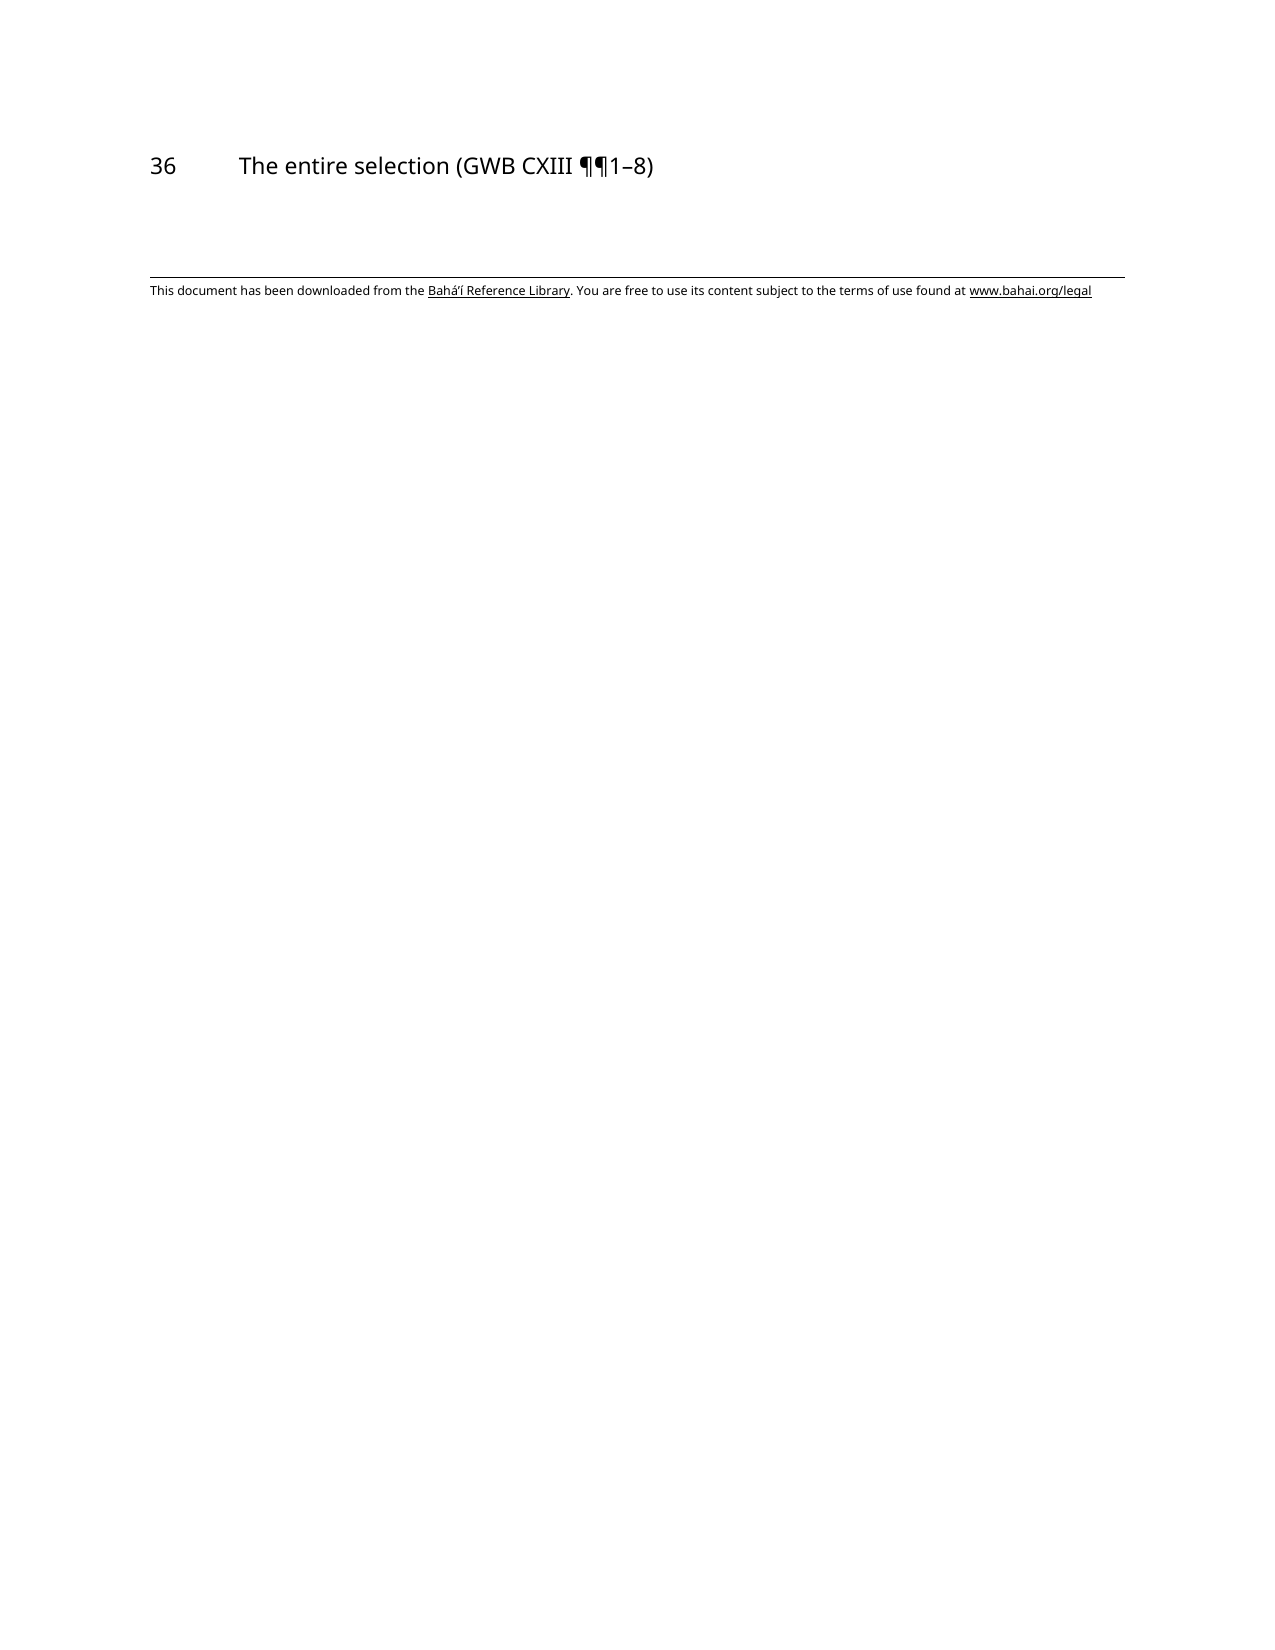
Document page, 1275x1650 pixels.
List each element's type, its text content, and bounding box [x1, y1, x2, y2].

text 36 The entire selection (GWB CXIII ¶¶1–8) [150, 150, 1125, 181]
text This document has been downloaded from the Bahá’í Reference Library. You are free to use its content subject to the terms of use found at www.bahai.org/legal [150, 282, 1125, 299]
